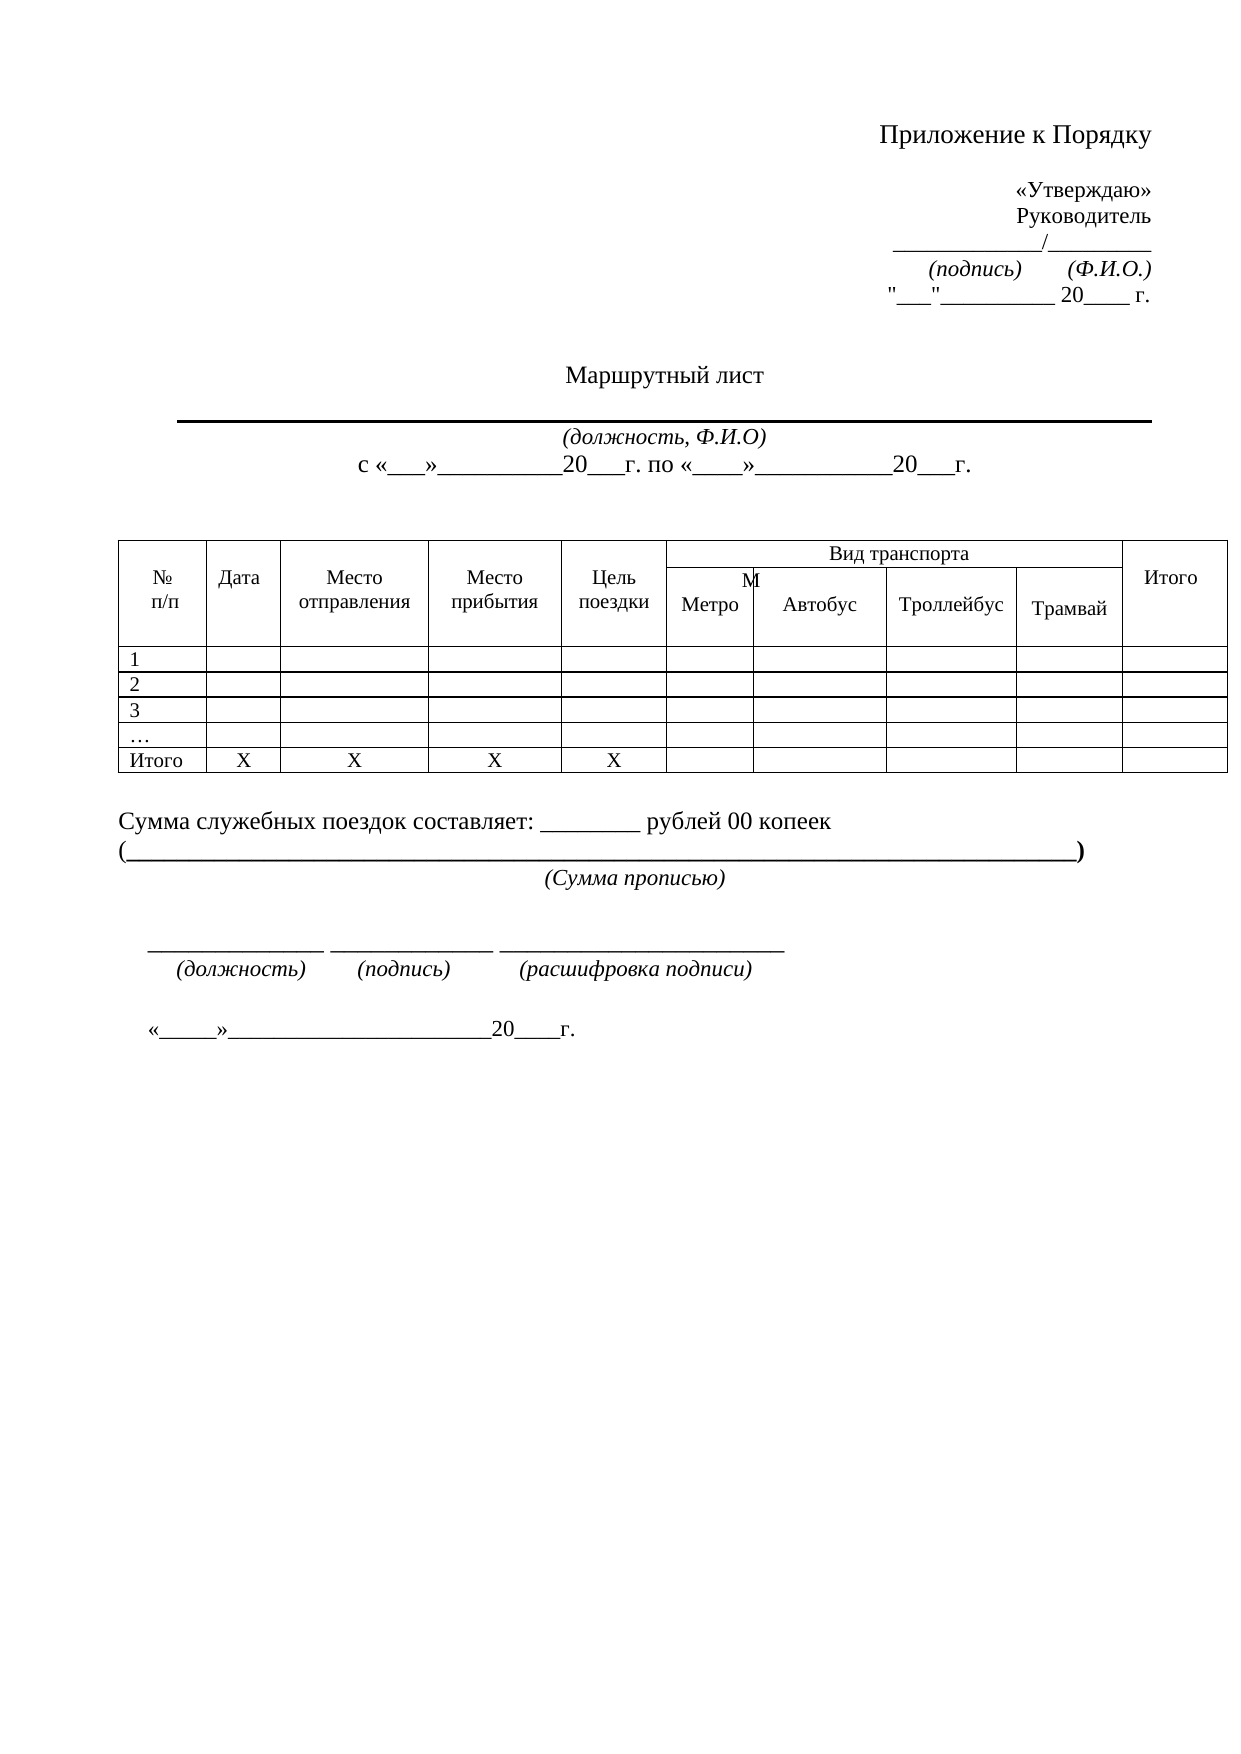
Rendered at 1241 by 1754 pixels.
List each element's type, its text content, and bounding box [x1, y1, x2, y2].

table_cell [281, 698, 428, 722]
table_cell [1017, 647, 1122, 671]
text _____________/_________ [148, 228, 1152, 255]
table_header Вид транспорта [667, 541, 1122, 567]
table_header Дата [207, 541, 280, 646]
table_header № п/п [119, 541, 206, 646]
text "___"__________ 20____ г. [148, 281, 1152, 307]
table_cell Трамвай [1017, 568, 1122, 646]
table_cell [207, 673, 280, 696]
text (должность) (подпись) (расшифровка подписи) [148, 955, 1152, 981]
table_cell [754, 748, 886, 772]
table_cell [1123, 748, 1227, 772]
table_cell … [119, 723, 206, 747]
table_cell [1017, 748, 1122, 772]
text «Утверждаю» [148, 176, 1152, 202]
table_cell 1 [119, 647, 206, 671]
table_cell [429, 673, 561, 696]
table_cell [667, 698, 753, 722]
table_cell [281, 647, 428, 671]
table_cell [207, 647, 280, 671]
table_header Итого [1123, 541, 1227, 646]
table_cell ММетро [667, 568, 753, 646]
table_cell [754, 673, 886, 696]
table_cell Автобус [754, 568, 886, 646]
table_cell [207, 723, 280, 747]
table_cell [887, 748, 1016, 772]
table_cell Х [207, 748, 280, 772]
text (подпись) (Ф.И.О.) [148, 255, 1152, 281]
table_cell [887, 698, 1016, 722]
table_header Место прибытия [429, 541, 561, 646]
table_cell [667, 748, 753, 772]
table_cell [562, 698, 666, 722]
table_cell [1123, 647, 1227, 671]
text (должность, Ф.И.О) [177, 423, 1152, 449]
table_cell [754, 723, 886, 747]
table_cell [562, 647, 666, 671]
text с «___»__________20___г. по «____»___________20___г. [177, 449, 1152, 478]
table_cell [667, 723, 753, 747]
text Приложение к Порядку [133, 118, 1152, 149]
text _____________ ____________ _____________________ [148, 924, 1152, 955]
table_cell [1123, 723, 1227, 747]
table_cell [429, 698, 561, 722]
table_cell [1017, 723, 1122, 747]
text Руководитель [148, 202, 1152, 228]
table_cell 2 [119, 673, 206, 696]
table_cell Х [429, 748, 561, 772]
table_cell [429, 723, 561, 747]
table_cell Итого [119, 748, 206, 772]
table_cell [1123, 673, 1227, 696]
table_cell [887, 673, 1016, 696]
table_cell [1017, 698, 1122, 722]
table_cell [667, 673, 753, 696]
table_cell [562, 723, 666, 747]
table_header Цель поездки [562, 541, 666, 646]
table_cell Х [562, 748, 666, 772]
table_cell Троллейбус [887, 568, 1016, 646]
table_cell [562, 673, 666, 696]
text (Сумма прописью) [118, 864, 1152, 890]
table_cell [754, 698, 886, 722]
text Маршрутный лист [177, 360, 1152, 389]
table_cell [887, 647, 1016, 671]
table_cell 3 [119, 698, 206, 722]
table_cell [429, 647, 561, 671]
table_cell [754, 647, 886, 671]
table_cell [281, 723, 428, 747]
text (____________________________________________________________________________) [118, 835, 1152, 864]
table_cell [281, 673, 428, 696]
text Сумма служебных поездок составляет: ________ рублей 00 копеек [118, 806, 1152, 835]
text «_____»_______________________20____г. [148, 1015, 1152, 1041]
table_cell [887, 723, 1016, 747]
table_cell [1123, 698, 1227, 722]
table_cell Х [281, 748, 428, 772]
table_cell [207, 698, 280, 722]
table_header Место отправления [281, 541, 428, 646]
table_cell [1017, 673, 1122, 696]
table_cell [667, 647, 753, 671]
